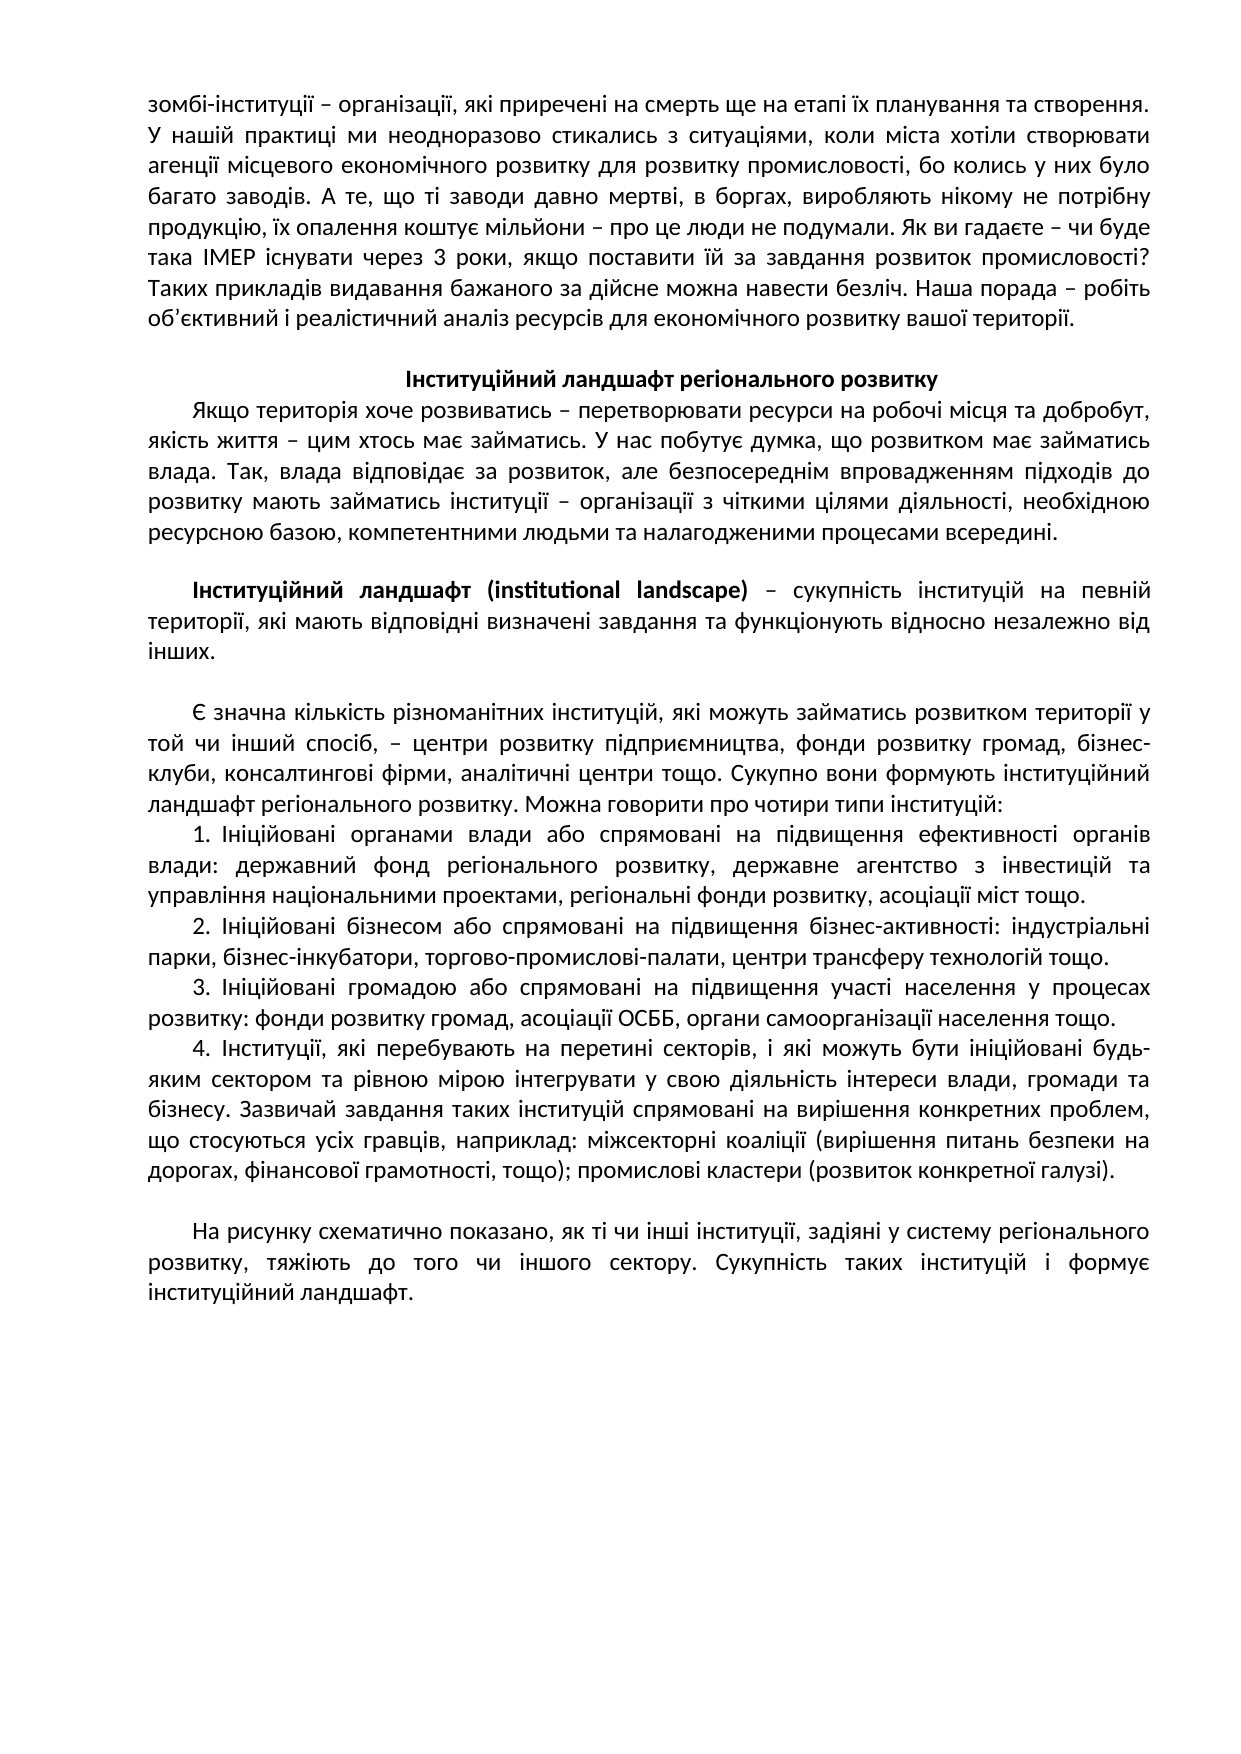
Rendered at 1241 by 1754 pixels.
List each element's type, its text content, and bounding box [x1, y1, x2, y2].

text Інституційний ландшафт (institutional landscape) – сукупність інституцій на певній території, які мають відповідні визначені завдання та функціонують відносно незалежно від інших. [148, 574, 1152, 666]
list Ініційовані бізнесом або спрямовані на підвищення бізнес-активності: індустріальні парки, бізнес-інкубатори, торгово-промислові-палати, центри трансферу технологій тощо. [148, 910, 1152, 971]
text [148, 88, 1152, 333]
subtitle Інституційний ландшафт регіонального розвитку [148, 363, 1152, 394]
text Якщо територія хоче розвиватись – перетворювати ресурси на робочі місця та добробут, якість життя – цим хтось має займатись. У нас побутує думка, що розвитком має займатись влада. Так, влада відповідає за розвиток, але безпосереднім впровадженням підходів до розвитку мають займатись інституції – організації з чіткими цілями діяльності, необхідною ресурсною базою, компетентними людьми та налагодженими процесами всередині. [148, 394, 1152, 546]
list Ініційовані органами влади або спрямовані на підвищення ефективності органів влади: державний фонд регіонального розвитку, державне агентство з інвестицій та управління національними проектами, регіональні фонди розвитку, асоціації міст тощо. [148, 818, 1152, 910]
text На рисунку схематично показано, як ті чи інші інституції, задіяні у систему регіонального розвитку, тяжіють до того чи іншого сектору. Сукупність таких інституцій і формує інституційний ландшафт. [148, 1215, 1152, 1307]
list Ініційовані громадою або спрямовані на підвищення участі населення у процесах розвитку: фонди розвитку громад, асоціації ОСББ, органи самоорганізації населення тощо. [148, 971, 1152, 1032]
list Інституції, які перебувають на перетині секторів, і які можуть бути ініційовані будь-яким сектором та рівною мірою інтегрувати у свою діяльність інтереси влади, громади та бізнесу. Зазвичай завдання таких інституцій спрямовані на вирішення конкретних проблем, що стосуються усіх гравців, наприклад: міжсекторні коаліції (вирішення питань безпеки на дорогах, фінансової грамотності, тощо); промислові кластери (розвиток конкретної галузі). [148, 1032, 1152, 1185]
text Є значна кількість різноманітних інституцій, які можуть займатись розвитком території у той чи інший спосіб, – центри розвитку підприємництва, фонди розвитку громад, бізнес-клуби, консалтингові фірми, аналітичні центри тощо. Сукупно вони формують інституційний ландшафт регіонального розвитку. Можна говорити про чотири типи інституцій: [148, 696, 1152, 818]
